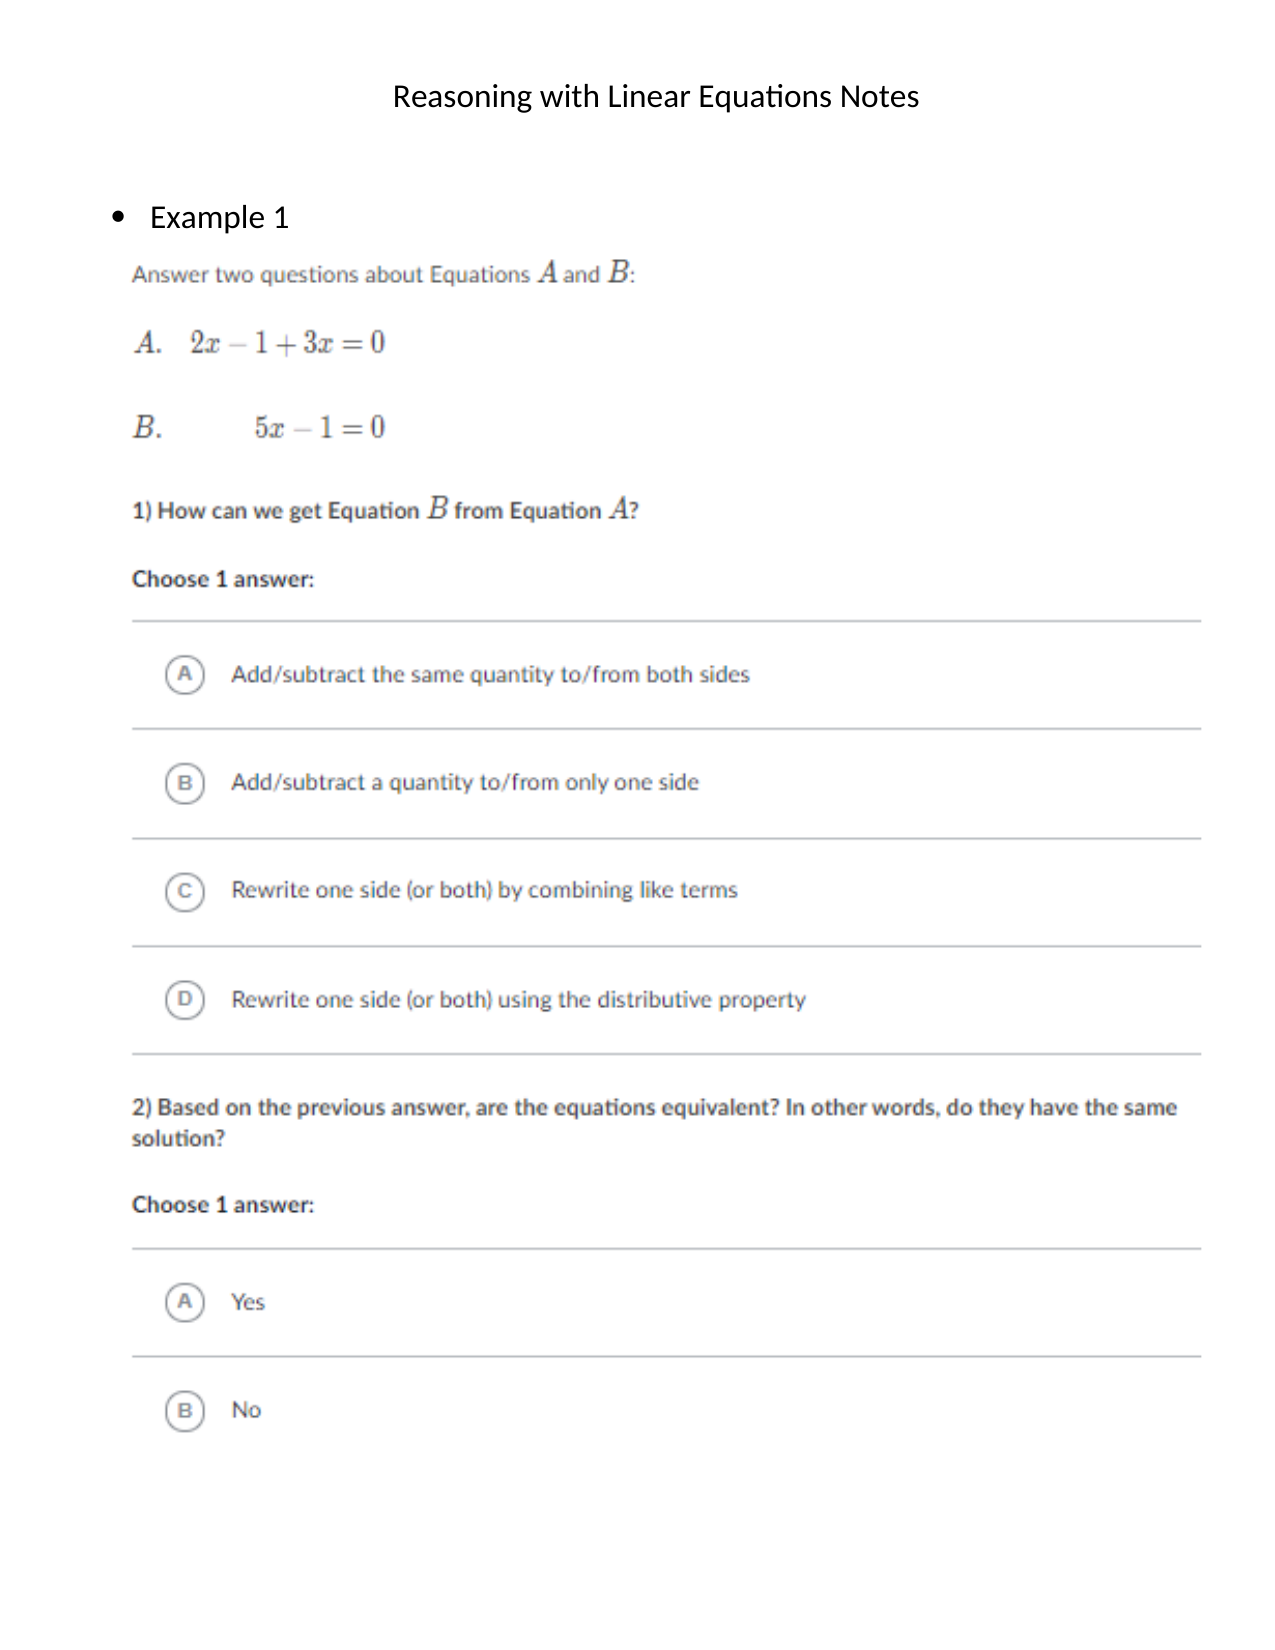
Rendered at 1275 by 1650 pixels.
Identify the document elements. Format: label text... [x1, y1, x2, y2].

list Example 1 [112, 196, 1200, 237]
text Reasoning with Linear Equations Notes [112, 75, 1200, 116]
picture [112, 256, 1202, 1443]
